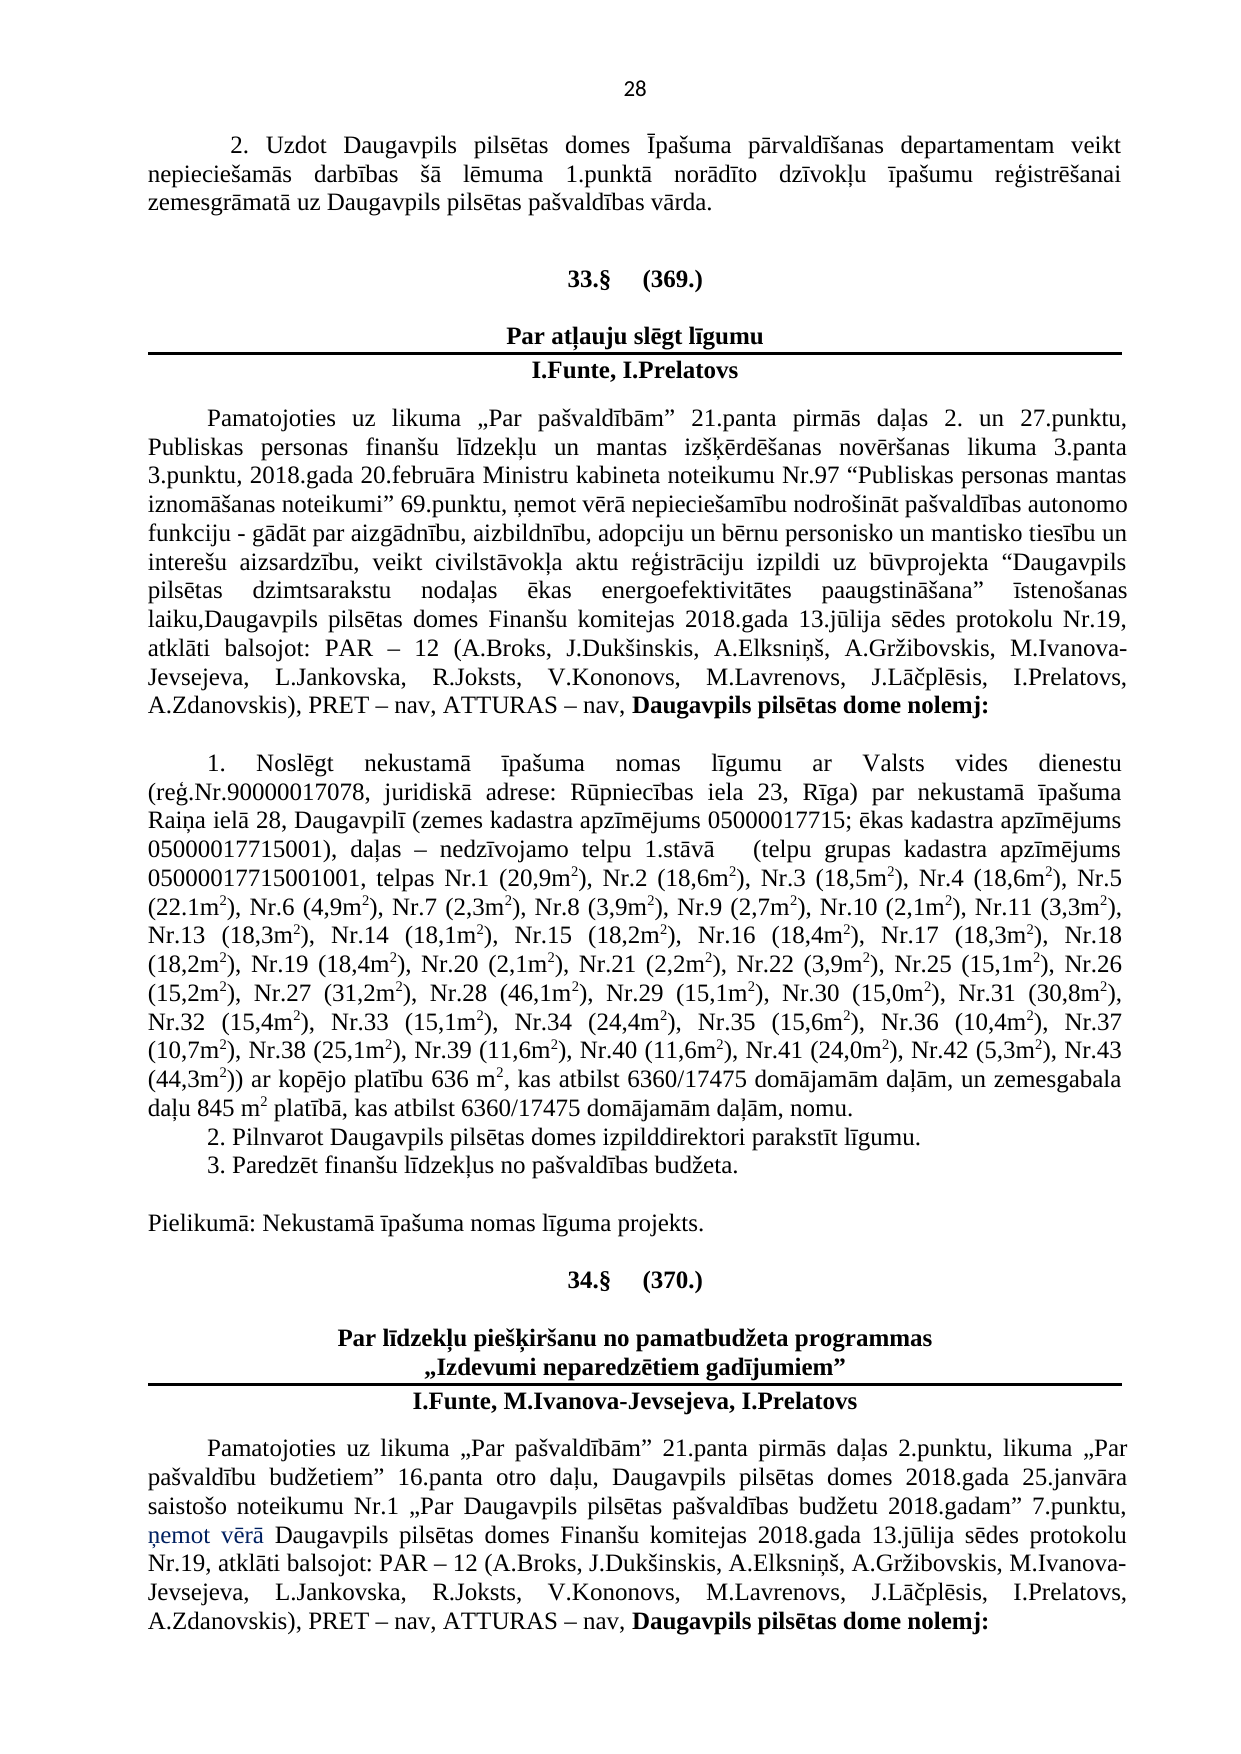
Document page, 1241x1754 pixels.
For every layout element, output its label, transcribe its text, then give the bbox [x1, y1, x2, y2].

text 3. Paredzēt finanšu līdzekļus no pašvaldības budžeta. [148, 1151, 1122, 1179]
text Par atļauju slēgt līgumu [148, 321, 1122, 352]
text Pielikumā: Nekustamā īpašuma nomas līguma projekts. [148, 1208, 1122, 1237]
text 2. Pilnvarot Daugavpils pilsētas domes izpilddirektori parakstīt līgumu. [148, 1122, 1122, 1151]
text I.Funte, I.Prelatovs [148, 355, 1122, 384]
text Par līdzekļu piešķiršanu no pamatbudžeta programmas [148, 1323, 1122, 1352]
text „Izdevumi neparedzētiem gadījumiem” [148, 1352, 1122, 1383]
text 34.§ (370.) [148, 1266, 1122, 1294]
text Pamatojoties uz likuma „Par pašvaldībām” 21.panta pirmās daļas 2.punktu, likuma „Par pašvaldību budžetiem” 16.panta otro daļu, Daugavpils pilsētas domes 2018.gada 25.janvāra saistošo noteikumu Nr.1 „Par Daugavpils pilsētas pašvaldības budžetu 2018.gadam” 7.punktu, ņemot vērā Daugavpils pilsētas domes Finanšu komitejas 2018.gada 13.jūlija sēdes protokolu Nr.19, atklāti balsojot: PAR – 12 (A.Broks, J.Dukšinskis, A.Elksniņš, A.Gržibovskis, M.Ivanova-Jevsejeva, L.Jankovska, R.Joksts, V.Kononovs, M.Lavrenovs, J.Lāčplēsis, I.Prelatovs, A.Zdanovskis), PRET – nav, ATTURAS – nav, Daugavpils pilsētas dome nolemj: [148, 1433, 1128, 1635]
text 1. Noslēgt nekustamā īpašuma nomas līgumu ar Valsts vides dienestu (reģ.Nr.90000017078, juridiskā adrese: Rūpniecības iela 23, Rīga) par nekustamā īpašuma Raiņa ielā 28, Daugavpilī (zemes kadastra apzīmējums 05000017715; ēkas kadastra apzīmējums 05000017715001), daļas – nedzīvojamo telpu 1.stāvā (telpu grupas kadastra apzīmējums 05000017715001001, telpas Nr.1 (20,9m2), Nr.2 (18,6m2), Nr.3 (18,5m2), Nr.4 (18,6m2), Nr.5 (22.1m2), Nr.6 (4,9m2), Nr.7 (2,3m2), Nr.8 (3,9m2), Nr.9 (2,7m2), Nr.10 (2,1m2), Nr.11 (3,3m2), Nr.13 (18,3m2), Nr.14 (18,1m2), Nr.15 (18,2m2), Nr.16 (18,4m2), Nr.17 (18,3m2), Nr.18 (18,2m2), Nr.19 (18,4m2), Nr.20 (2,1m2), Nr.21 (2,2m2), Nr.22 (3,9m2), Nr.25 (15,1m2), Nr.26 (15,2m2), Nr.27 (31,2m2), Nr.28 (46,1m2), Nr.29 (15,1m2), Nr.30 (15,0m2), Nr.31 (30,8m2), Nr.32 (15,4m2), Nr.33 (15,1m2), Nr.34 (24,4m2), Nr.35 (15,6m2), Nr.36 (10,4m2), Nr.37 (10,7m2), Nr.38 (25,1m2), Nr.39 (11,6m2), Nr.40 (11,6m2), Nr.41 (24,0m2), Nr.42 (5,3m2), Nr.43 (44,3m2)) ar kopējo platību 636 m2, kas atbilst 6360/17475 domājamām daļām, un zemesgabala daļu 845 m2 platībā, kas atbilst 6360/17475 domājamām daļām, nomu. [148, 748, 1122, 1122]
text 33.§ (369.) [148, 264, 1122, 293]
text I.Funte, M.Ivanova-Jevsejeva, I.Prelatovs [148, 1386, 1122, 1414]
text Pamatojoties uz likuma „Par pašvaldībām” 21.panta pirmās daļas 2. un 27.punktu, Publiskas personas finanšu līdzekļu un mantas izšķērdēšanas novēršanas likuma 3.panta 3.punktu, 2018.gada 20.februāra Ministru kabineta noteikumu Nr.97 “Publiskas personas mantas iznomāšanas noteikumi” 69.punktu, ņemot vērā nepieciešamību nodrošināt pašvaldības autonomo funkciju - gādāt par aizgādnību, aizbildnību, adopciju un bērnu personisko un mantisko tiesību un interešu aizsardzību, veikt civilstāvokļa aktu reģistrāciju izpildi uz būvprojekta “Daugavpils pilsētas dzimtsarakstu nodaļas ēkas energoefektivitātes paaugstināšana” īstenošanas laiku,Daugavpils pilsētas domes Finanšu komitejas 2018.gada 13.jūlija sēdes protokolu Nr.19, atklāti balsojot: PAR – 12 (A.Broks, J.Dukšinskis, A.Elksniņš, A.Gržibovskis, M.Ivanova-Jevsejeva, L.Jankovska, R.Joksts, V.Kononovs, M.Lavrenovs, J.Lāčplēsis, I.Prelatovs, A.Zdanovskis), PRET – nav, ATTURAS – nav, Daugavpils pilsētas dome nolemj: [148, 403, 1128, 719]
text 2. Uzdot Daugavpils pilsētas domes Īpašuma pārvaldīšanas departamentam veikt nepieciešamās darbības šā lēmuma 1.punktā norādīto dzīvokļu īpašumu reģistrēšanai zemesgrāmatā uz Daugavpils pilsētas pašvaldības vārda. [148, 130, 1122, 216]
